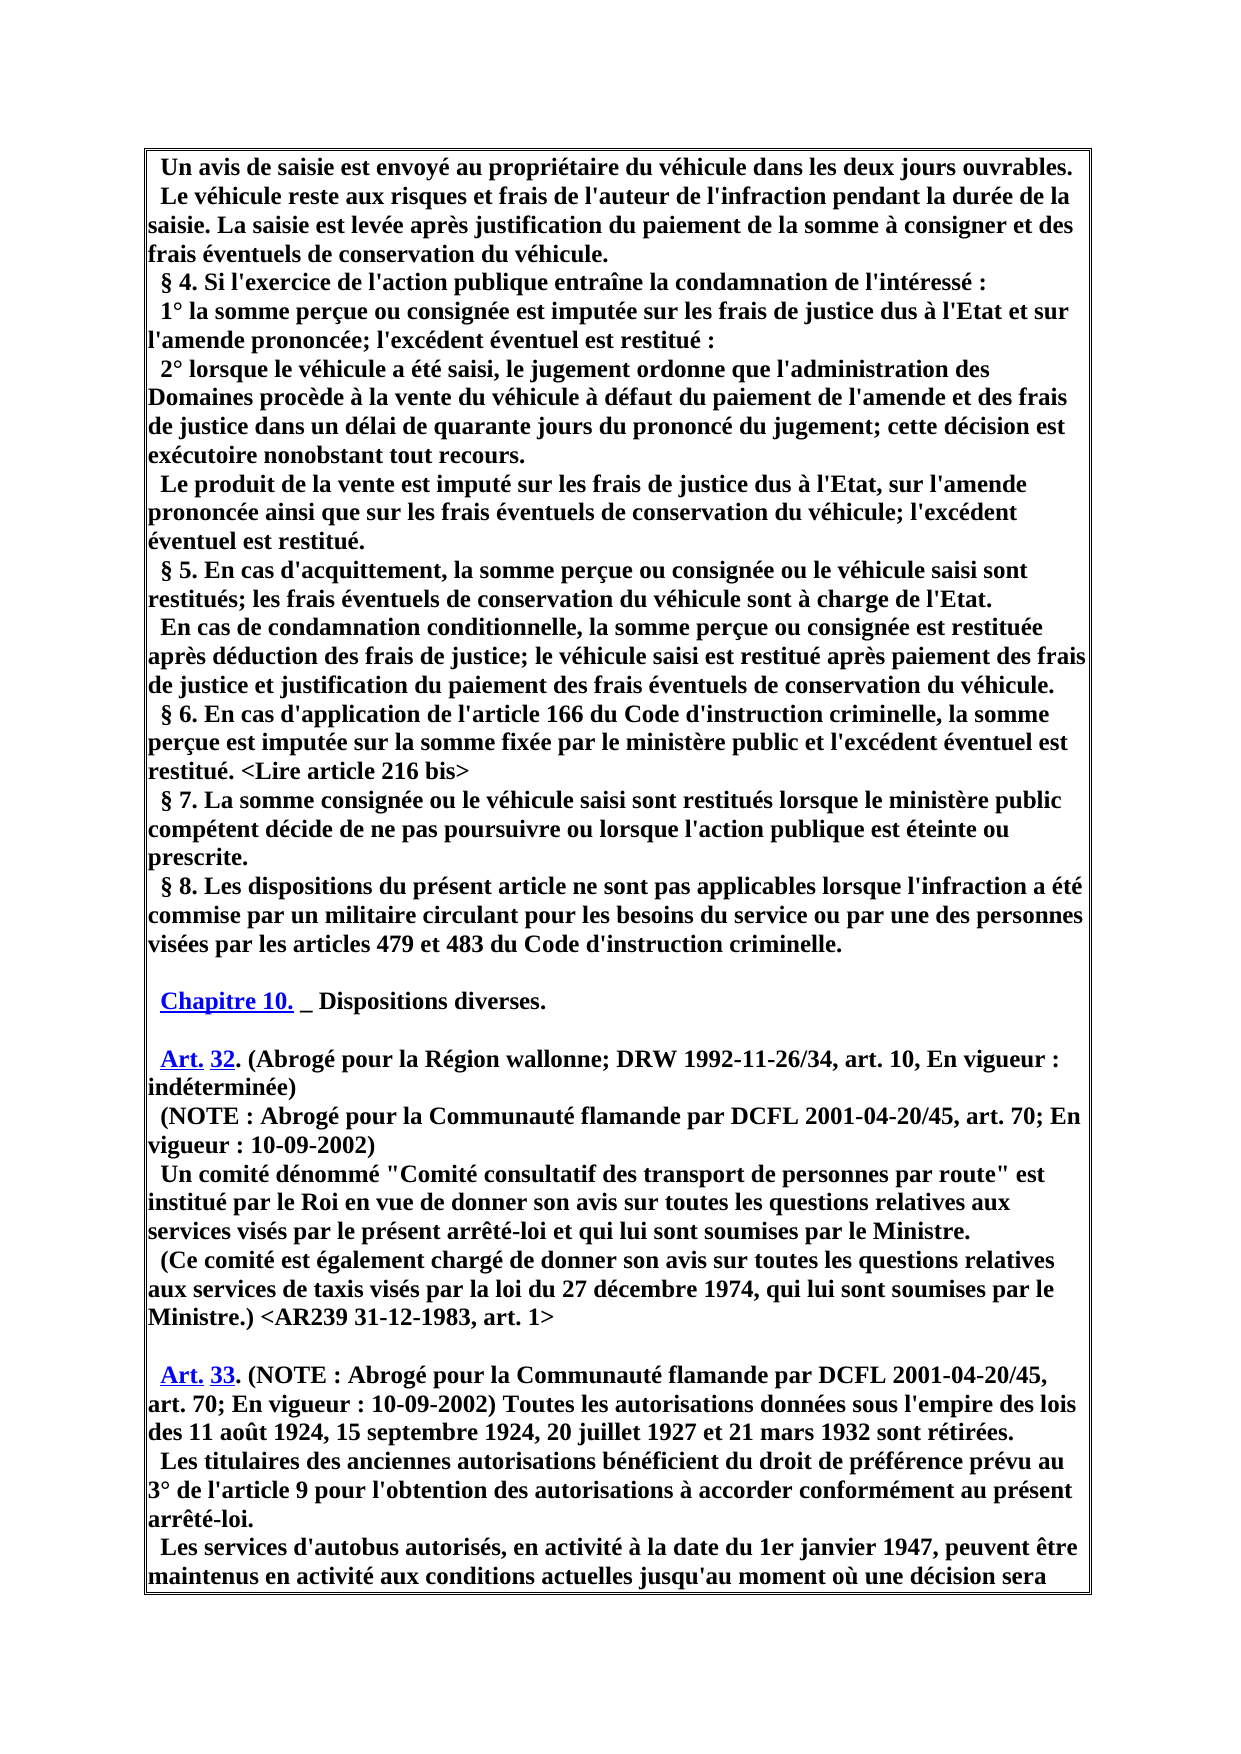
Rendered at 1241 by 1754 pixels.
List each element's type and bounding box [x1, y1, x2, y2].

table_cell [147, 151, 1089, 1591]
